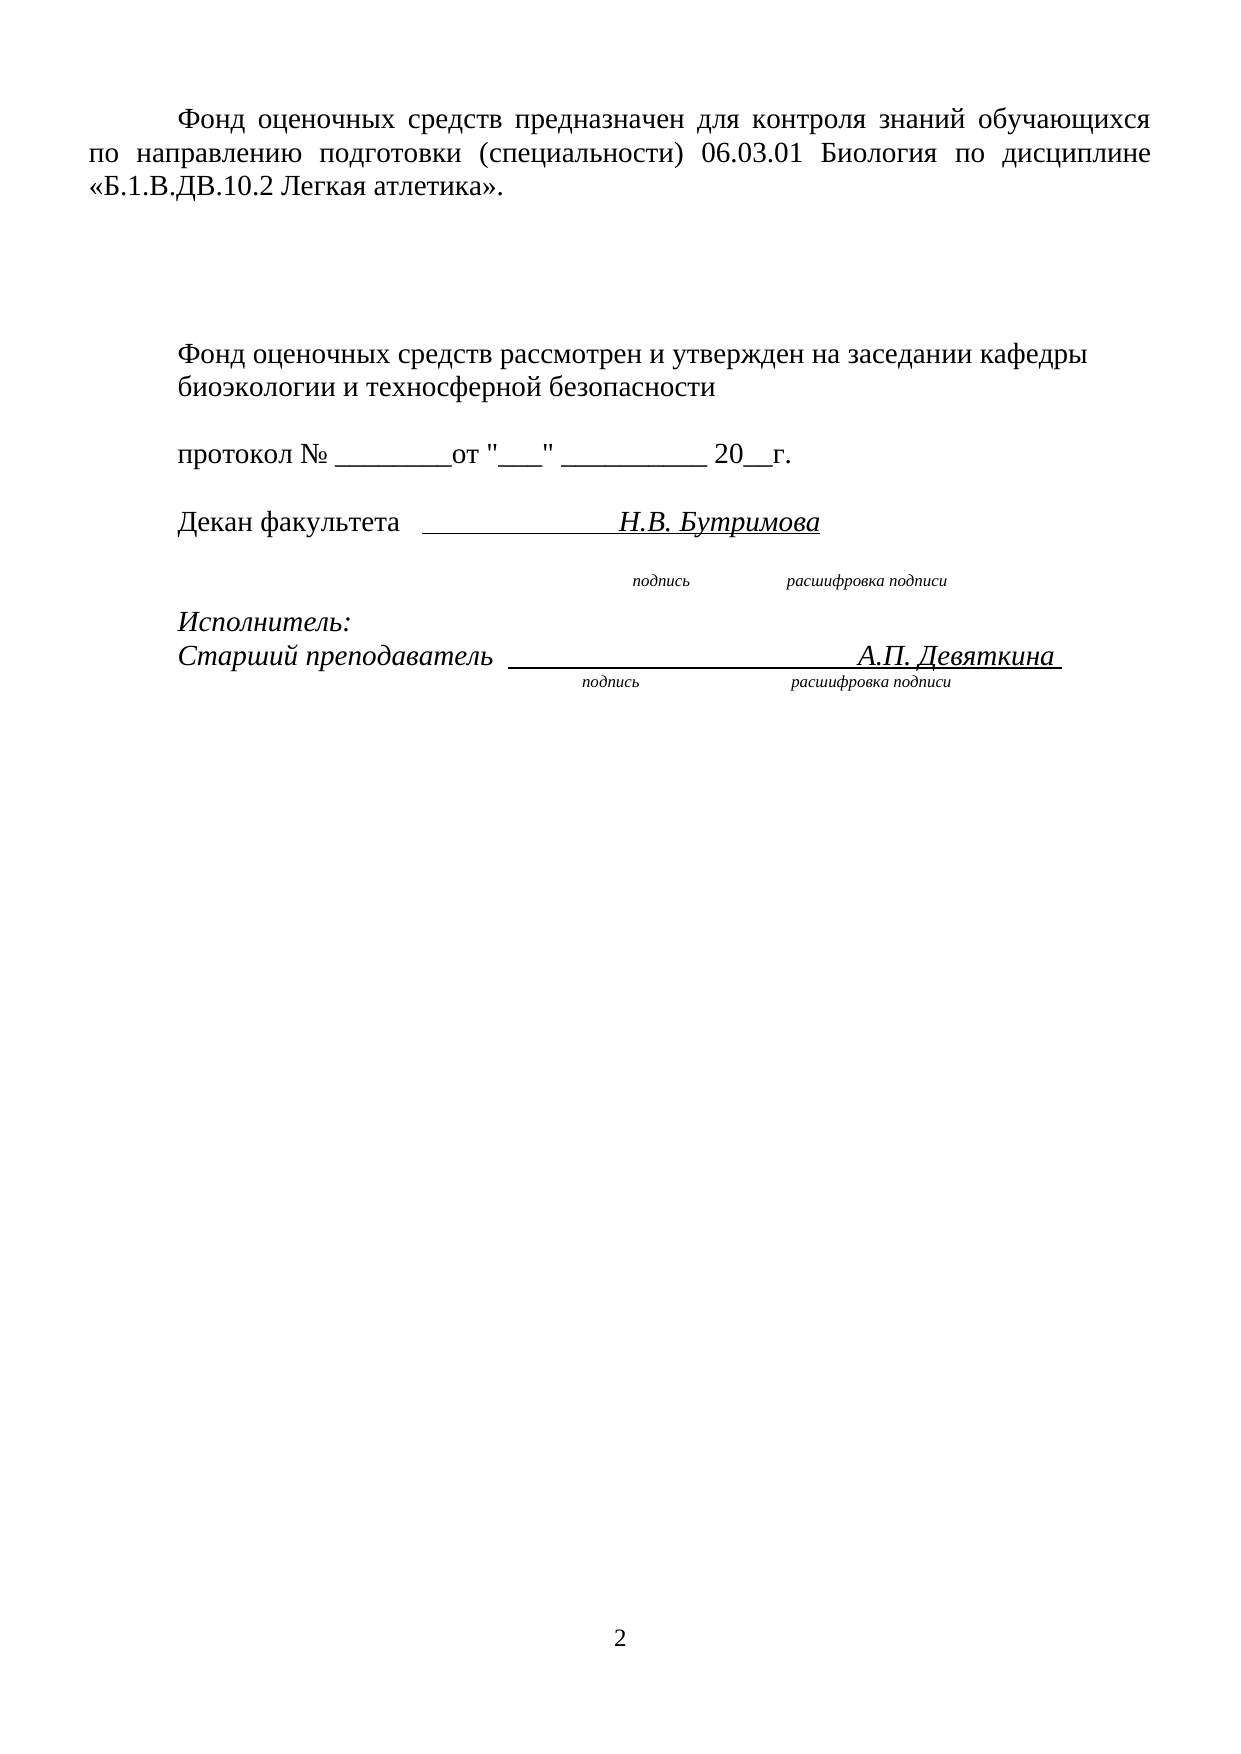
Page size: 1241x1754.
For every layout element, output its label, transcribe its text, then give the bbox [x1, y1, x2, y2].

text подпись расшифровка подписи [89, 571, 1152, 604]
text Декан факультета Н.В. Бутримова [89, 504, 1152, 537]
text Исполнитель: [89, 604, 1152, 638]
text Старший преподаватель А.П. Девяткина [89, 638, 1152, 671]
text биоэкологии и техносферной безопасности [89, 369, 1152, 403]
text протокол № ________от "___" __________ 20__г. [89, 437, 1152, 470]
text Фонд оценочных средств предназначен для контроля знаний обучающихся по направлению подготовки (специальности) 06.03.01 Биология по дисциплине «Б.1.В.ДВ.10.2 Легкая атлетика». [89, 101, 1152, 202]
text Фонд оценочных средств рассмотрен и утвержден на заседании кафедры [89, 336, 1152, 369]
text подпись расшифровка подписи [89, 671, 1152, 705]
